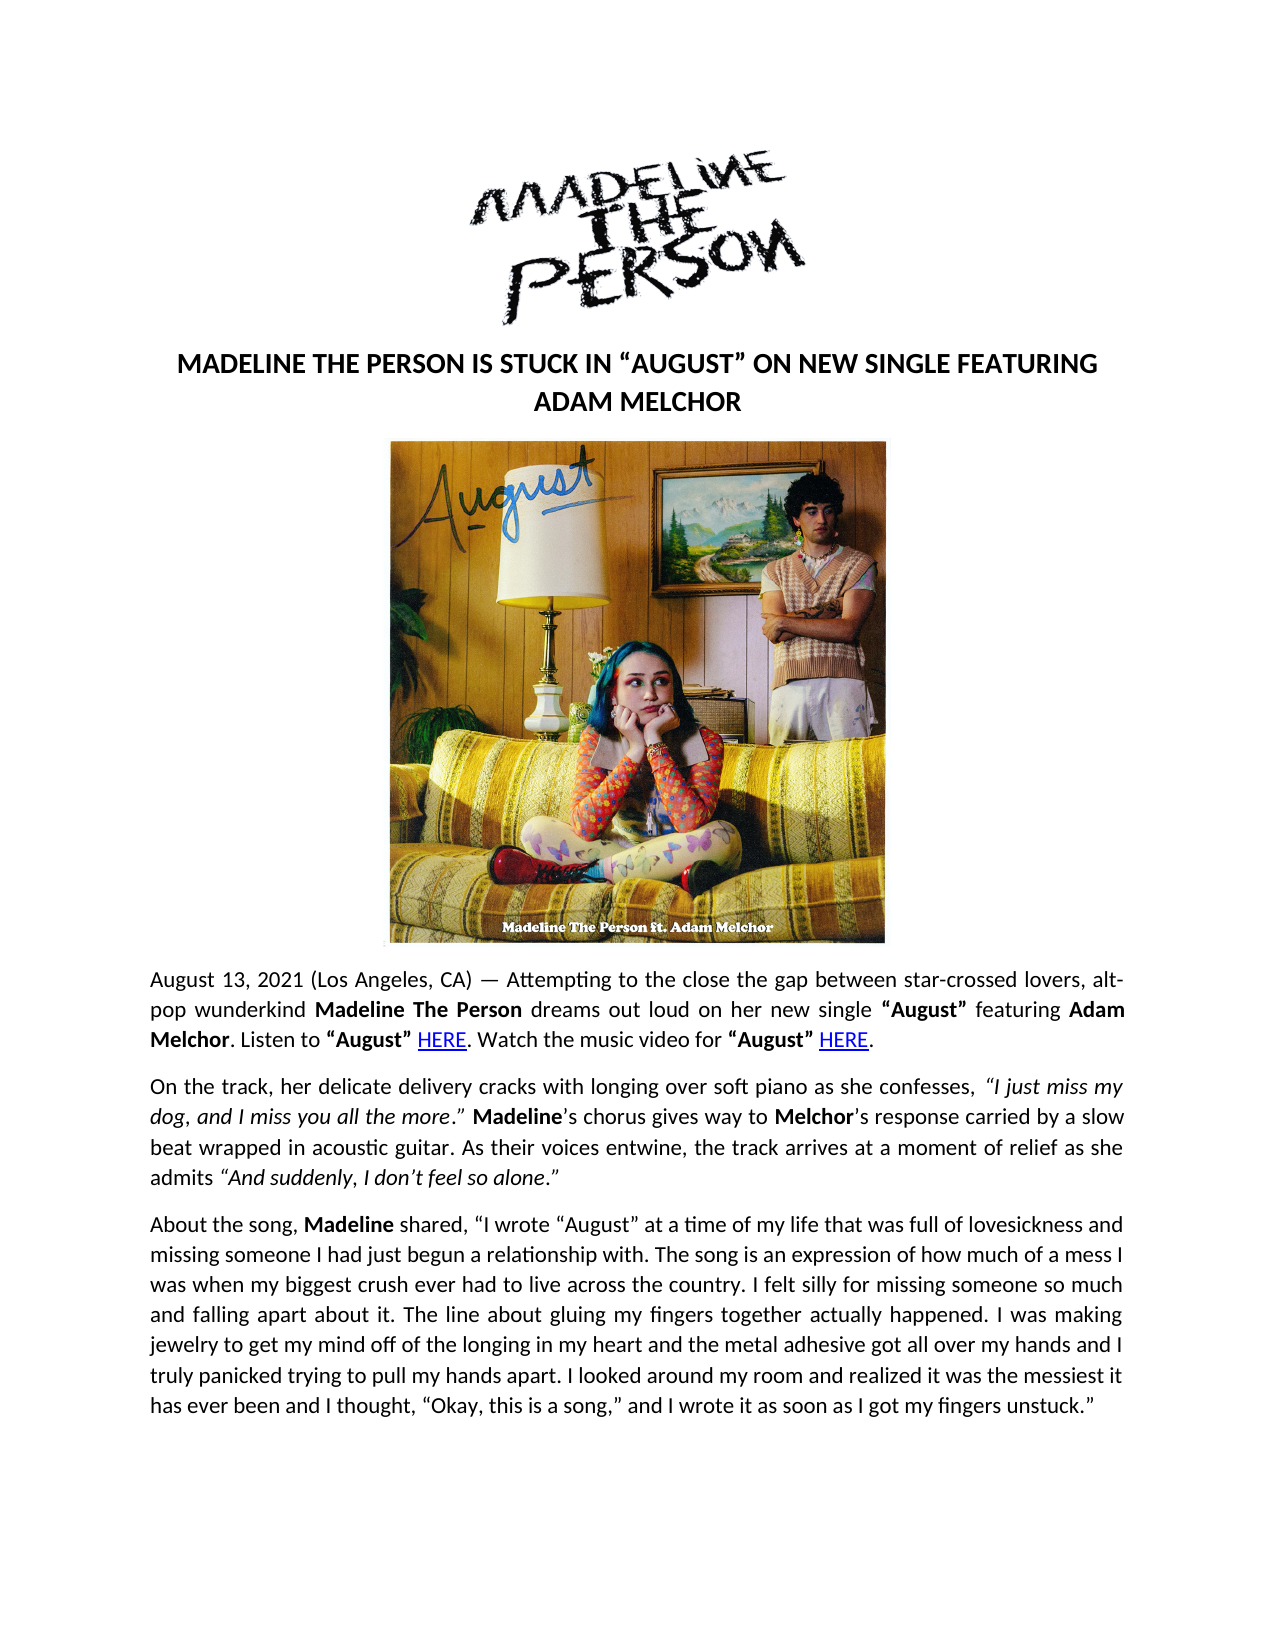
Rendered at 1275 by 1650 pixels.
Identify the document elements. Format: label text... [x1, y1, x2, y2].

text About the song, Madeline shared, “I wrote “August” at a time of my life that was full of lovesickness and missing someone I had just begun a relationship with. The song is an expression of how much of a mess I was when my biggest crush ever had to live across the country. I felt silly for missing someone so much and falling apart about it. The line about gluing my fingers together actually happened. I was making jewelry to get my mind off of the longing in my heart and the metal adhesive got all over my hands and I truly panicked trying to pull my hands apart. I looked around my room and realized it was the messiest it has ever been and I thought, “Okay, this is a song,” and I wrote it as soon as I got my fingers unstuck.” [150, 1210, 1125, 1419]
text August 13, 2021 (Los Angeles, CA) — Attempting to the close the gap between star-crossed lovers, alt-pop wunderkind Madeline The Person dreams out loud on her new single “August” featuring Adam Melchor. Listen to “August” HERE. Watch the music video for “August” HERE. [150, 965, 1125, 1053]
text On the track, her delicate delivery cracks with longing over soft piano as she confesses, “I just miss my dog, and I miss you all the more.” Madeline’s chorus gives way to Melchor’s response carried by a slow beat wrapped in acoustic guitar. As their voices entwine, the track arrives at a moment of relief as she admits “And suddenly, I don’t feel so alone.” [150, 1072, 1125, 1191]
picture [383, 438, 892, 947]
picture [468, 150, 807, 327]
text MADELINE THE PERSON IS STUCK IN “AUGUST” ON NEW SINGLE FEATURING ADAM MELCHOR [150, 345, 1125, 419]
